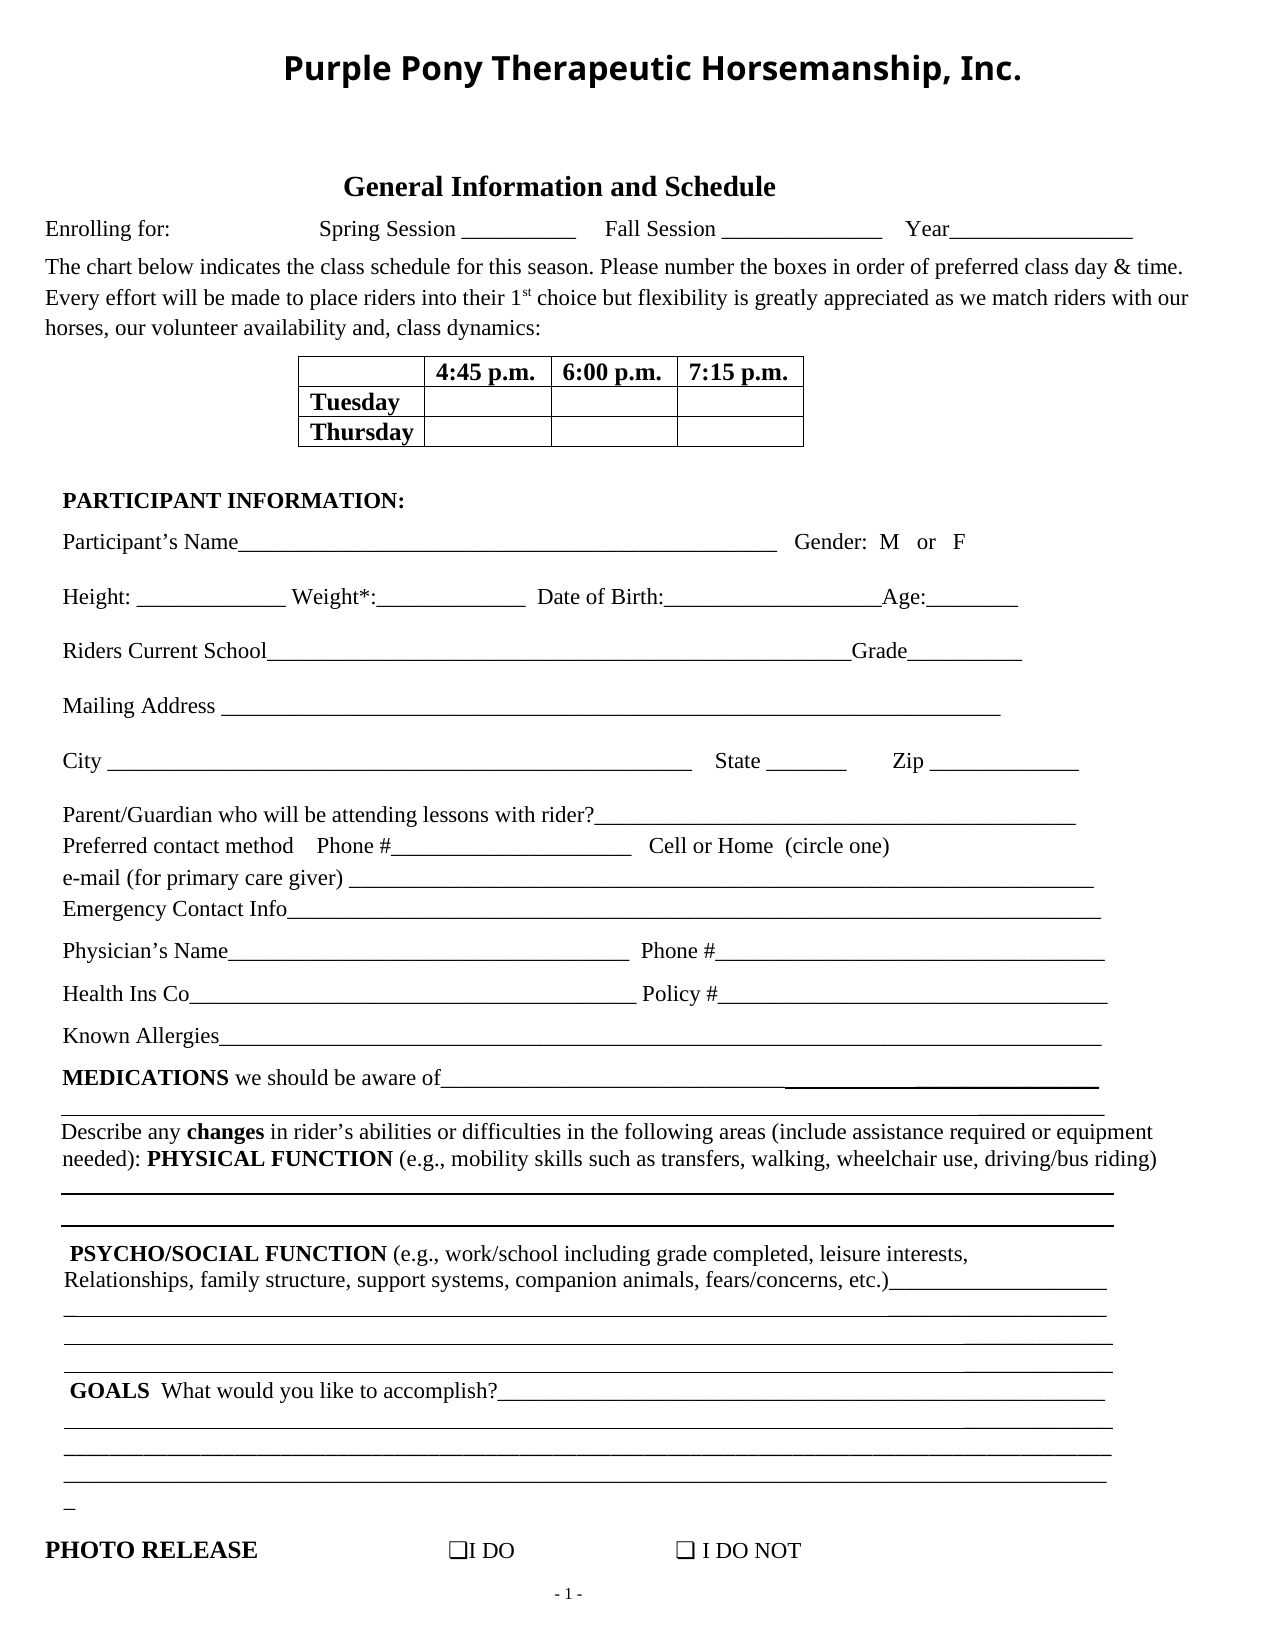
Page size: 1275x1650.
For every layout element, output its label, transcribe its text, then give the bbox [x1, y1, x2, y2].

table_cell Thursday [299, 417, 424, 446]
text PHOTO RELEASE ❏I DO ❏ I DO NOT [45, 1535, 1230, 1564]
table_cell [425, 417, 551, 446]
table_header 6:00 p.m. [552, 357, 677, 386]
table_cell GOALS What would you like to accomplish?_____________________________________________________ [64, 1377, 1118, 1405]
table_cell _ ___________________ [64, 1293, 1118, 1321]
table_header 4:45 p.m. [425, 357, 551, 386]
text PARTICIPANT INFORMATION: [62, 487, 1230, 514]
text e-mail (for primary care giver) _________________________________________________________________ [62, 864, 1212, 890]
table_header PSYCHO/SOCIAL FUNCTION (e.g., work/school including grade completed, leisure interests, Relationships, family structure, support systems, companion animals, fears/concerns, etc.)___________________ [64, 1240, 1118, 1293]
text Preferred contact method Phone #_____________________ Cell or Home (circle one) [62, 832, 1212, 859]
text Health Ins Co_______________________________________ Policy #__________________________________ [62, 980, 1212, 1006]
subtitle needed): PHYSICAL FUNCTION (e.g., mobility skills such as transfers, walking, wheelchair use, driving/bus riding) [45, 1144, 1230, 1171]
text The chart below indicates the class schedule for this season. Please number the boxes in order of preferred class day & time. Every effort will be made to place riders into their 1st choice but flexibility is greatly appreciated as we match riders with our horses, our volunteer availability and, class dynamics: [45, 253, 1212, 340]
table_cell _____________ [64, 1349, 1118, 1377]
text Known Allergies_____________________________________________________________________________ [62, 1022, 1212, 1048]
table_cell [552, 387, 677, 416]
text General Information and Schedule [62, 169, 1230, 203]
text City ___________________________________________________ State _______ Zip _____________ [62, 747, 1212, 773]
text Riders Current School___________________________________________________Grade__________ [62, 637, 1212, 664]
table_cell [678, 417, 803, 446]
subtitle Describe any changes in rider’s abilities or difficulties in the following areas (include assistance required or equipment [45, 1118, 1230, 1144]
text Emergency Contact Info_______________________________________________________________________ [62, 895, 1212, 922]
text Parent/Guardian who will be attending lessons with rider?__________________________________________ [62, 801, 1212, 827]
text Height: _____________ Weight*:_____________ Date of Birth:___________________Age:________ [62, 583, 1212, 609]
table_cell _____________ ____________________________________________________________________________________________ [64, 1405, 1118, 1459]
table_cell [678, 387, 803, 416]
text Physician’s Name___________________________________ Phone #__________________________________ [62, 937, 1212, 964]
text Enrolling for: Spring Session __________ Fall Session ______________ Year________________ [45, 215, 1230, 241]
table_header [299, 357, 424, 386]
table_cell _____________ [64, 1321, 1118, 1349]
table_cell ____________________________________________________________________________________________ [64, 1459, 1118, 1512]
text Mailing Address ____________________________________________________________________ [62, 692, 1212, 718]
text Participant’s Name_______________________________________________ Gender: M or F [62, 528, 1212, 555]
text MEDICATIONS we should be aware of______________________________ ________________ [45, 1064, 1230, 1091]
text ___________ [45, 1092, 1230, 1118]
table_cell Tuesday [299, 387, 424, 416]
table_cell [552, 417, 677, 446]
table_header 7:15 p.m. [678, 357, 803, 386]
table_cell [425, 387, 551, 416]
